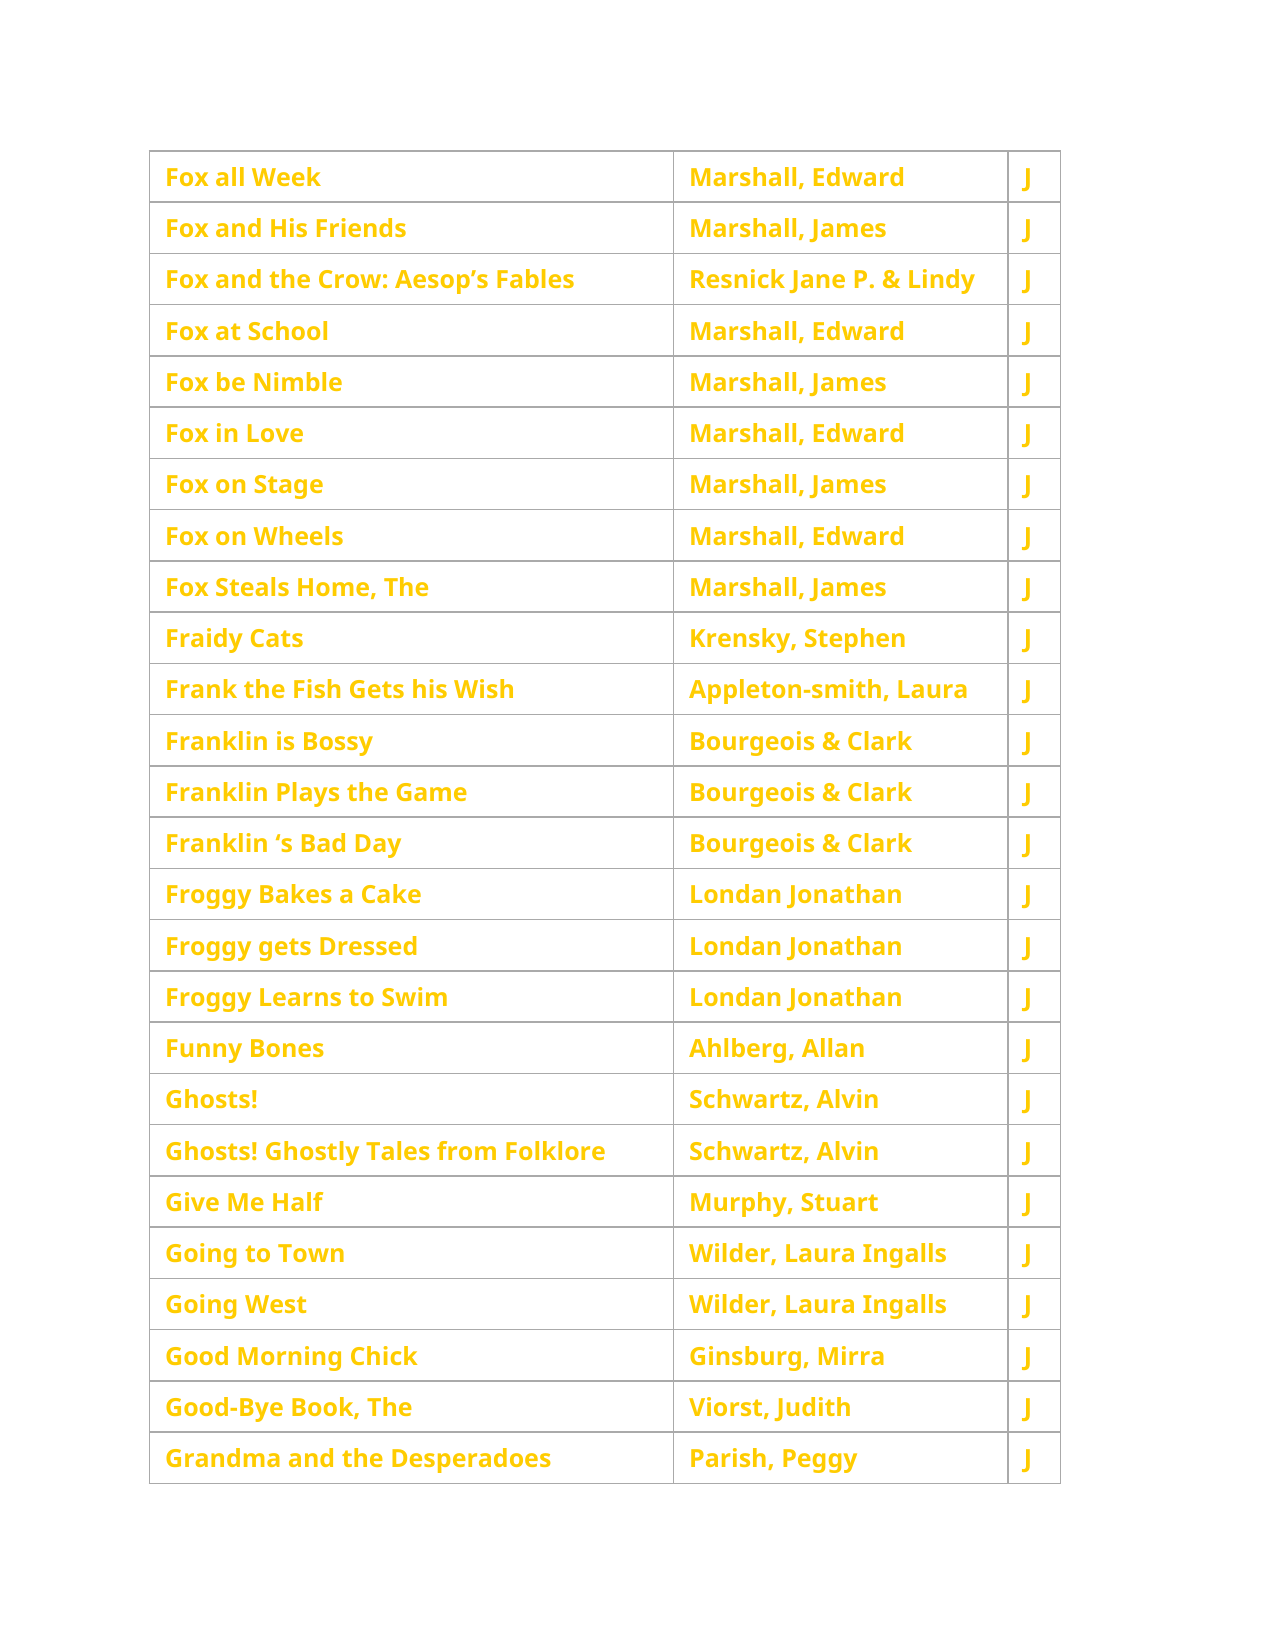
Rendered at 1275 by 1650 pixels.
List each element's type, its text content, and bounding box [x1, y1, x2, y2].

table_cell J [1009, 869, 1060, 919]
table_cell J [1009, 562, 1060, 611]
table_cell J [1009, 1279, 1060, 1329]
table_cell Schwartz, Alvin [674, 1074, 1007, 1124]
table_cell J [1009, 613, 1060, 662]
table_cell Going to Town [150, 1228, 673, 1277]
table_cell Froggy gets Dressed [150, 920, 673, 970]
table_cell Franklin ‘s Bad Day [150, 818, 673, 867]
table_cell Marshall, Edward [674, 305, 1007, 355]
table_cell J [1009, 1074, 1060, 1124]
table_cell Marshall, James [674, 203, 1007, 252]
table_cell Ginsburg, Mirra [674, 1330, 1007, 1380]
table_cell J [1009, 357, 1060, 406]
table_cell Bourgeois & Clark [674, 818, 1007, 867]
table_cell Fraidy Cats [150, 613, 673, 662]
table_cell Appleton-smith, Laura [674, 664, 1007, 714]
table_cell Good-Bye Book, The [150, 1382, 673, 1431]
table_cell J [1009, 1177, 1060, 1226]
table_cell J [1009, 972, 1060, 1021]
table_cell Marshall, James [674, 357, 1007, 406]
table_cell Murphy, Stuart [674, 1177, 1007, 1226]
table_cell Fox and the Crow: Aesop’s Fables [150, 254, 673, 304]
table_cell J [1009, 459, 1060, 509]
table_cell Londan Jonathan [674, 869, 1007, 919]
table_cell J [1009, 408, 1060, 457]
table_cell J [1009, 305, 1060, 355]
table_cell J [1009, 510, 1060, 560]
table_cell Bourgeois & Clark [674, 767, 1007, 816]
table_cell J [1009, 1330, 1060, 1380]
table_cell Resnick Jane P. & Lindy [674, 254, 1007, 304]
table_cell J [1009, 920, 1060, 970]
table_cell J [1009, 1228, 1060, 1277]
table_cell Marshall, James [674, 562, 1007, 611]
table_cell Good Morning Chick [150, 1330, 673, 1380]
table_cell Londan Jonathan [674, 972, 1007, 1021]
table_cell J [1009, 203, 1060, 252]
table_cell Marshall, Edward [674, 408, 1007, 457]
table_cell Marshall, James [674, 459, 1007, 509]
table_cell Parish, Peggy [674, 1433, 1007, 1482]
table_cell Schwartz, Alvin [674, 1125, 1007, 1175]
table_cell Fox on Wheels [150, 510, 673, 560]
table_cell Bourgeois & Clark [674, 715, 1007, 765]
table_cell Grandma and the Desperadoes [150, 1433, 673, 1482]
table_cell J [1009, 715, 1060, 765]
table_cell Wilder, Laura Ingalls [674, 1228, 1007, 1277]
table_cell J [1009, 1382, 1060, 1431]
table_cell J [1009, 767, 1060, 816]
table_cell Froggy Learns to Swim [150, 972, 673, 1021]
table_cell J [1009, 1433, 1060, 1482]
table_cell Marshall, Edward [674, 152, 1007, 201]
table_cell J [1009, 818, 1060, 867]
table_cell Wilder, Laura Ingalls [674, 1279, 1007, 1329]
table_cell Ghosts! [150, 1074, 673, 1124]
table_cell J [1009, 1023, 1060, 1072]
table_cell J [1009, 664, 1060, 714]
table_cell Give Me Half [150, 1177, 673, 1226]
table_cell J [1009, 254, 1060, 304]
table_cell Fox all Week [150, 152, 673, 201]
table_cell Ghosts! Ghostly Tales from Folklore [150, 1125, 673, 1175]
table_cell Fox Steals Home, The [150, 562, 673, 611]
table_cell Fox and His Friends [150, 203, 673, 252]
table_cell Fox be Nimble [150, 357, 673, 406]
table_cell Marshall, Edward [674, 510, 1007, 560]
table_cell Frank the Fish Gets his Wish [150, 664, 673, 714]
table_cell J [1009, 1125, 1060, 1175]
table_cell Franklin Plays the Game [150, 767, 673, 816]
table_cell Londan Jonathan [674, 920, 1007, 970]
table_cell Fox at School [150, 305, 673, 355]
table_cell Krensky, Stephen [674, 613, 1007, 662]
table_cell Fox on Stage [150, 459, 673, 509]
table_cell Going West [150, 1279, 673, 1329]
table_cell J [1009, 152, 1060, 201]
table_cell Ahlberg, Allan [674, 1023, 1007, 1072]
table_cell Viorst, Judith [674, 1382, 1007, 1431]
table_cell Fox in Love [150, 408, 673, 457]
table_cell Franklin is Bossy [150, 715, 673, 765]
table_cell Funny Bones [150, 1023, 673, 1072]
table_cell Froggy Bakes a Cake [150, 869, 673, 919]
